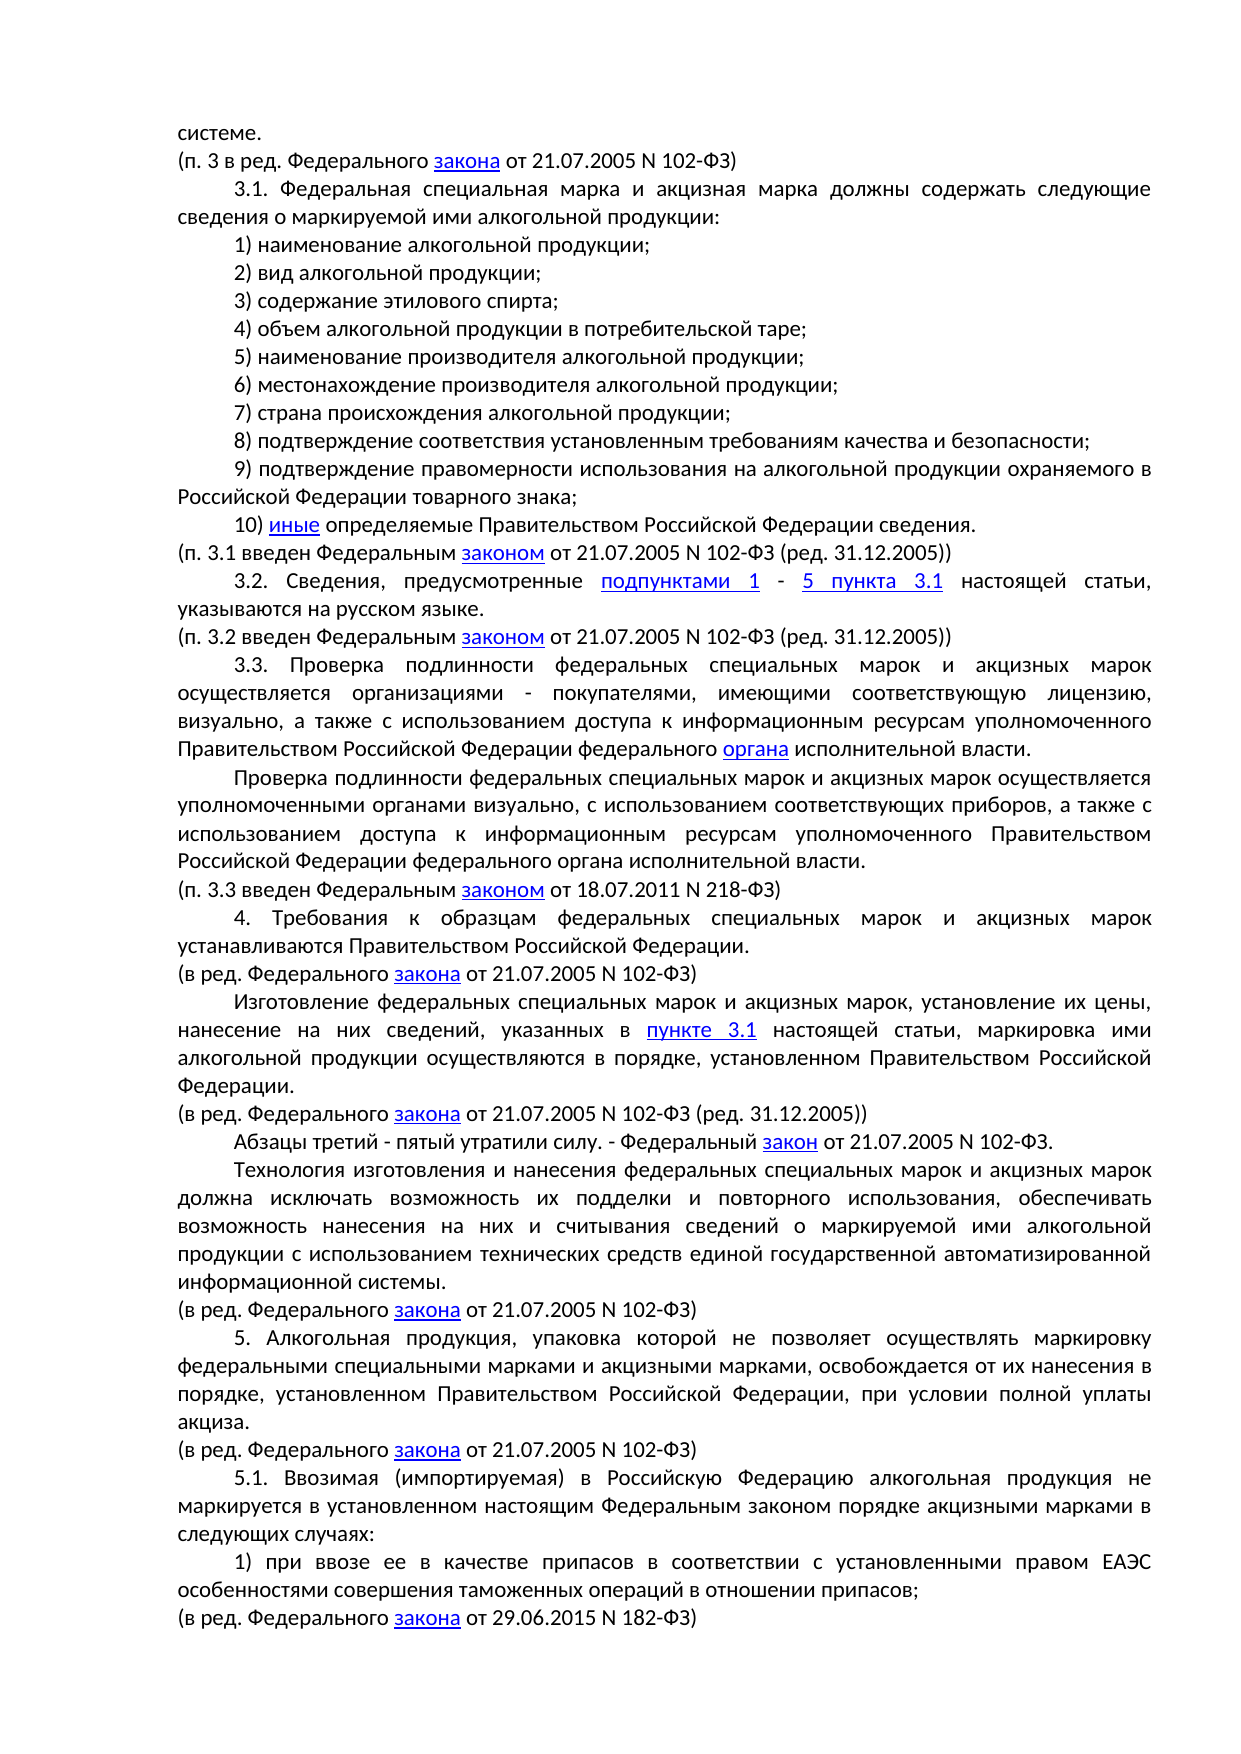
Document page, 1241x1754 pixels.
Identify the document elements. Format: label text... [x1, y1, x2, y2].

text (п. 3.1 введен Федеральным законом от 21.07.2005 N 102-ФЗ (ред. 31.12.2005)) [177, 538, 1152, 566]
text (в ред. Федерального закона от 21.07.2005 N 102-ФЗ) [177, 959, 1152, 987]
text (п. 3.2 введен Федеральным законом от 21.07.2005 N 102-ФЗ (ред. 31.12.2005)) [177, 622, 1152, 651]
text 6) местонахождение производителя алкогольной продукции; [177, 370, 1152, 398]
text Изготовление федеральных специальных марок и акцизных марок, установление их цены, нанесение на них сведений, указанных в пункте 3.1 настоящей статьи, маркировка ими алкогольной продукции осуществляются в порядке, установленном Правительством Российской Федерации. [177, 987, 1152, 1099]
text Проверка подлинности федеральных специальных марок и акцизных марок осуществляется уполномоченными органами визуально, с использованием соответствующих приборов, а также с использованием доступа к информационным ресурсам уполномоченного Правительством Российской Федерации федерального органа исполнительной власти. [177, 763, 1152, 875]
text 9) подтверждение правомерности использования на алкогольной продукции охраняемого в Российской Федерации товарного знака; [177, 454, 1152, 510]
text 3.3. Проверка подлинности федеральных специальных марок и акцизных марок осуществляется организациями - покупателями, имеющими соответствующую лицензию, визуально, а также с использованием доступа к информационным ресурсам уполномоченного Правительством Российской Федерации федерального органа исполнительной власти. [177, 651, 1152, 763]
text 7) страна происхождения алкогольной продукции; [177, 398, 1152, 426]
text 3.2. Сведения, предусмотренные подпунктами 1 - 5 пункта 3.1 настоящей статьи, указываются на русском языке. [177, 566, 1152, 622]
text 3) содержание этилового спирта; [177, 286, 1152, 314]
text (в ред. Федерального закона от 29.06.2015 N 182-ФЗ) [177, 1603, 1152, 1631]
text 4) объем алкогольной продукции в потребительской таре; [177, 314, 1152, 342]
text Абзацы третий - пятый утратили силу. - Федеральный закон от 21.07.2005 N 102-ФЗ. [177, 1127, 1152, 1155]
text 1) при ввозе ее в качестве припасов в соответствии с установленными правом ЕАЭС особенностями совершения таможенных операций в отношении припасов; [177, 1547, 1152, 1603]
text 3.1. Федеральная специальная марка и акцизная марка должны содержать следующие сведения о маркируемой ими алкогольной продукции: [177, 174, 1152, 230]
text (в ред. Федерального закона от 21.07.2005 N 102-ФЗ) [177, 1295, 1152, 1323]
text 4. Требования к образцам федеральных специальных марок и акцизных марок устанавливаются Правительством Российской Федерации. [177, 903, 1152, 959]
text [177, 118, 1152, 146]
text (п. 3.3 введен Федеральным законом от 18.07.2011 N 218-ФЗ) [177, 875, 1152, 903]
text (в ред. Федерального закона от 21.07.2005 N 102-ФЗ (ред. 31.12.2005)) [177, 1099, 1152, 1127]
text (п. 3 в ред. Федерального закона от 21.07.2005 N 102-ФЗ) [177, 146, 1152, 174]
text 5.1. Ввозимая (импортируемая) в Российскую Федерацию алкогольная продукция не маркируется в установленном настоящим Федеральным законом порядке акцизными марками в следующих случаях: [177, 1463, 1152, 1547]
text 5) наименование производителя алкогольной продукции; [177, 342, 1152, 370]
text 1) наименование алкогольной продукции; [177, 230, 1152, 258]
text (в ред. Федерального закона от 21.07.2005 N 102-ФЗ) [177, 1435, 1152, 1463]
text 8) подтверждение соответствия установленным требованиям качества и безопасности; [177, 426, 1152, 454]
text 2) вид алкогольной продукции; [177, 258, 1152, 286]
text 10) иные определяемые Правительством Российской Федерации сведения. [177, 510, 1152, 538]
text Технология изготовления и нанесения федеральных специальных марок и акцизных марок должна исключать возможность их подделки и повторного использования, обеспечивать возможность нанесения на них и считывания сведений о маркируемой ими алкогольной продукции с использованием технических средств единой государственной автоматизированной информационной системы. [177, 1155, 1152, 1295]
text 5. Алкогольная продукция, упаковка которой не позволяет осуществлять маркировку федеральными специальными марками и акцизными марками, освобождается от их нанесения в порядке, установленном Правительством Российской Федерации, при условии полной уплаты акциза. [177, 1323, 1152, 1435]
